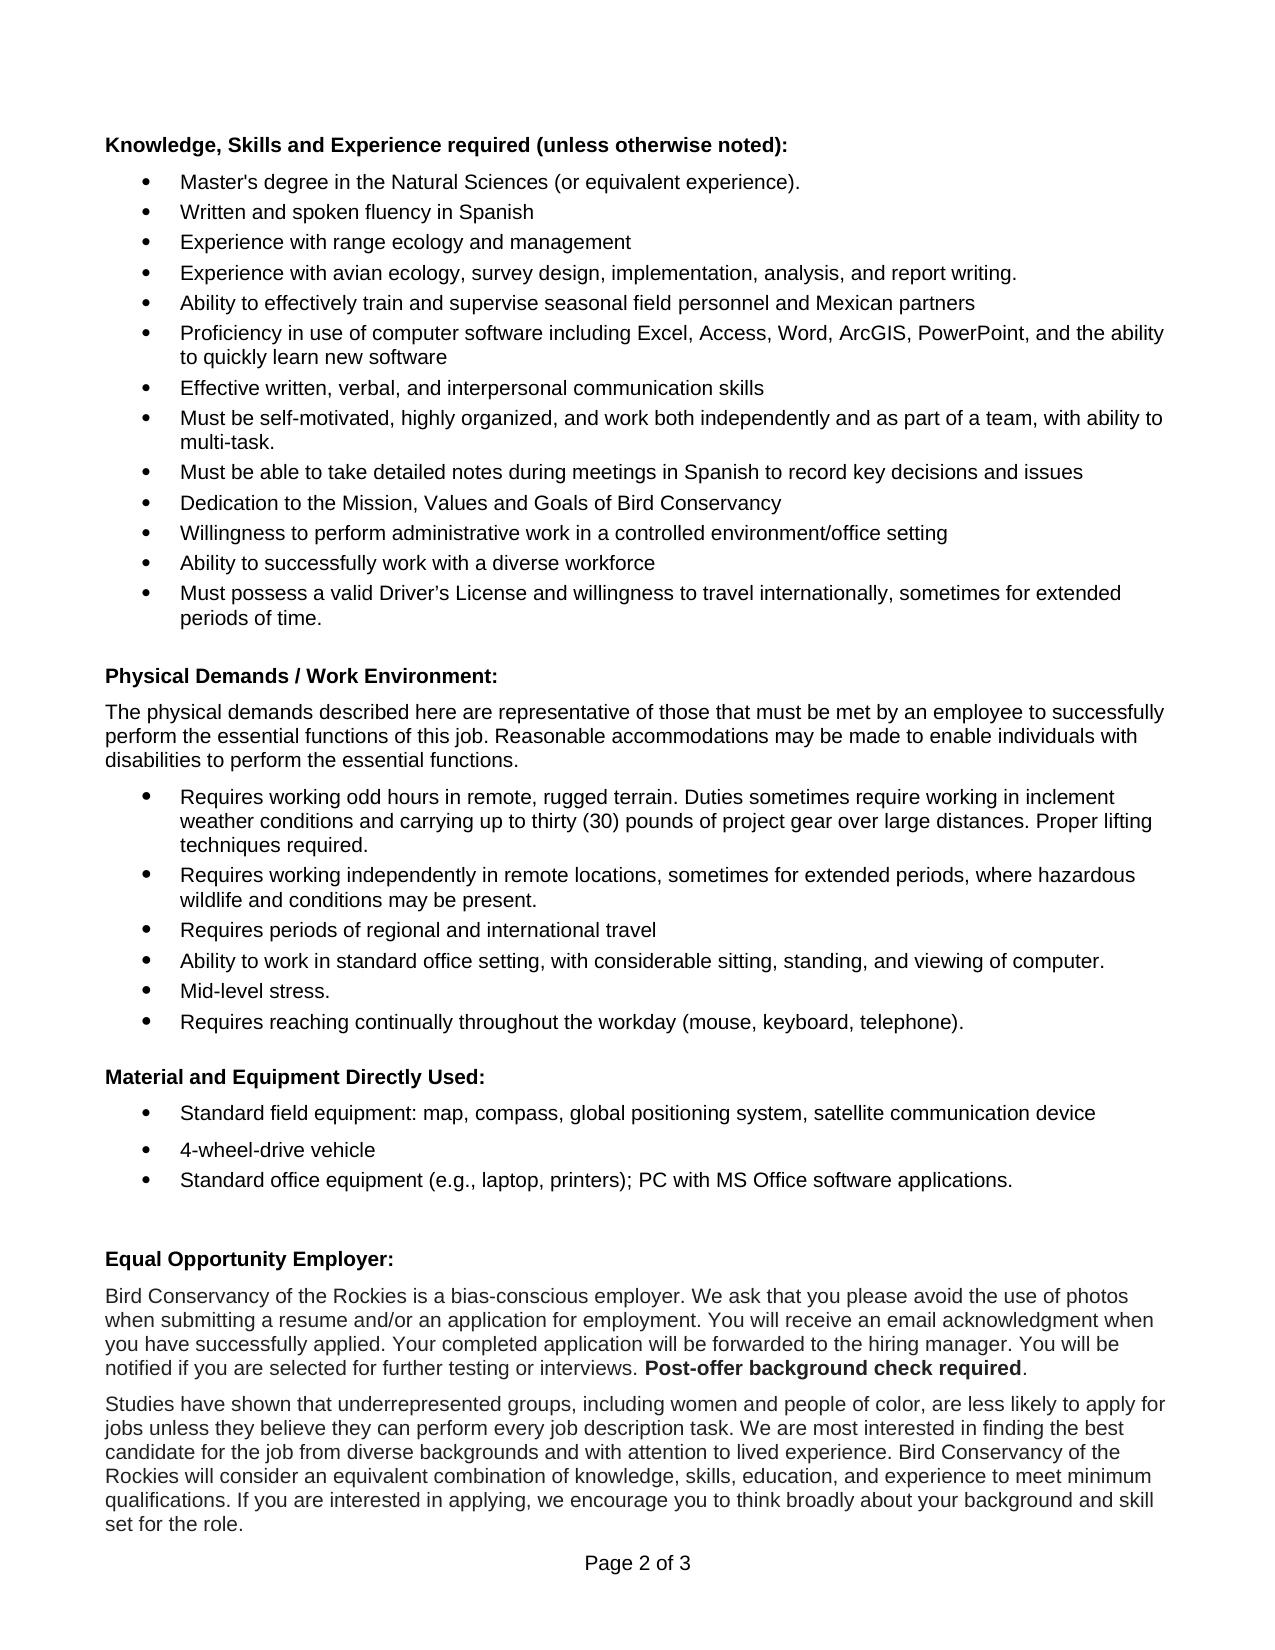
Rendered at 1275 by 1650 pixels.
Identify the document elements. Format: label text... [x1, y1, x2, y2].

list Must possess a valid Driver’s License and willingness to travel internationally, sometimes for extended periods of time. [142, 581, 1170, 629]
list Effective written, verbal, and interpersonal communication skills [142, 375, 1170, 399]
list Standard office equipment (e.g., laptop, printers); PC with MS Office software applications. [142, 1168, 1170, 1192]
text Bird Conservancy of the Rockies is a bias-conscious employer. We ask that you please avoid the use of photos when submitting a resume and/or an application for employment. You will receive an email acknowledgment when you have successfully applied. Your completed application will be forwarded to the hiring manager. You will be notified if you are selected for further testing or interviews. Post-offer background check required. [105, 1284, 1170, 1379]
text The physical demands described here are representative of those that must be met by an employee to successfully perform the essential functions of this job. Reasonable accommodations may be made to enable individuals with disabilities to perform the essential functions. [105, 700, 1170, 772]
list Experience with avian ecology, survey design, implementation, analysis, and report writing. [142, 261, 1170, 284]
text Studies have shown that underrepresented groups, including women and people of color, are less likely to apply for jobs unless they believe they can perform every job description task. We are most interested in finding the best candidate for the job from diverse backgrounds and with attention to lived experience. Bird Conservancy of the Rockies will consider an equivalent combination of knowledge, skills, education, and experience to meet minimum qualifications. If you are interested in applying, we encourage you to think broadly about your background and skill set for the role. [105, 1392, 1170, 1536]
list Master's degree in the Natural Sciences (or equivalent experience). [142, 169, 1170, 194]
list Willingness to perform administrative work in a controlled environment/office setting [142, 521, 1170, 545]
list Dedication to the Mission, Values and Goals of Bird Conservancy [142, 490, 1170, 514]
list Requires working independently in remote locations, sometimes for extended periods, where hazardous wildlife and conditions may be present. [142, 863, 1170, 912]
list Must be self-motivated, highly organized, and work both independently and as part of a team, with ability to multi-task. [142, 406, 1170, 454]
list Ability to successfully work with a diverse workforce [142, 551, 1170, 575]
list Proficiency in use of computer software including Excel, Access, Word, ArcGIS, PowerPoint, and the ability to quickly learn new software [142, 321, 1170, 369]
text Knowledge, Skills and Experience required (unless otherwise noted): [105, 133, 1170, 157]
text Material and Equipment Directly Used: [105, 1065, 1170, 1089]
list Experience with range ecology and management [142, 230, 1170, 254]
list Standard field equipment: map, compass, global positioning system, satellite communication device [142, 1101, 1170, 1125]
list Ability to work in standard office setting, with considerable sitting, standing, and viewing of computer. [142, 948, 1170, 973]
list Requires reaching continually throughout the workday (mouse, keyboard, telephone). [142, 1010, 1170, 1034]
list Requires periods of regional and international travel [142, 918, 1170, 942]
list Requires working odd hours in remote, rugged terrain. Duties sometimes require working in inclement weather conditions and carrying up to thirty (30) pounds of project gear over large distances. Proper lifting techniques required. [142, 784, 1170, 857]
list Ability to effectively train and supervise seasonal field personnel and Mexican partners [142, 291, 1170, 315]
list Mid-level stress. [142, 979, 1170, 1004]
list Written and spoken fluency in Spanish [142, 200, 1170, 224]
text Physical Demands / Work Environment: [105, 664, 1170, 688]
list Must be able to take detailed notes during meetings in Spanish to record key decisions and issues [142, 460, 1170, 484]
list 4-wheel-drive vehicle [142, 1138, 1170, 1162]
subtitle Equal Opportunity Employer: [105, 1247, 1170, 1271]
